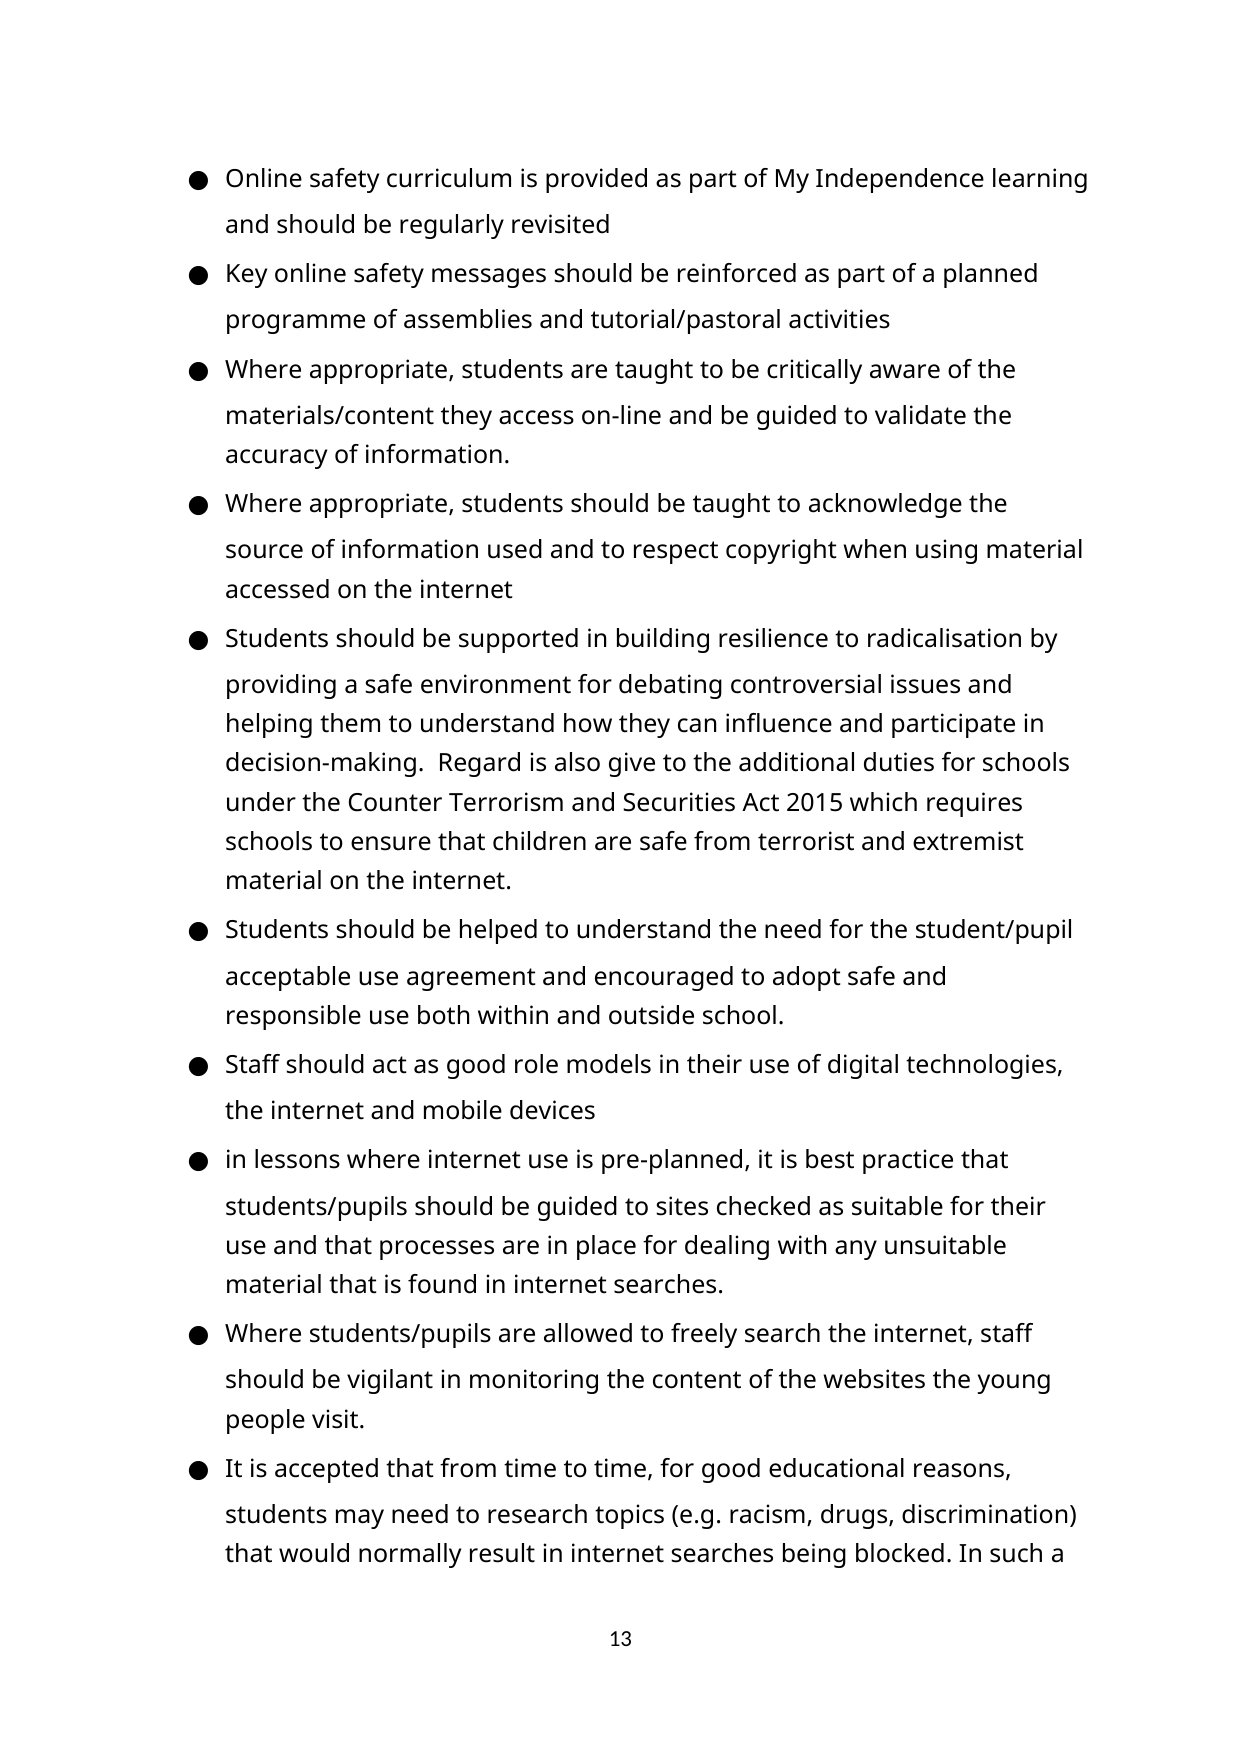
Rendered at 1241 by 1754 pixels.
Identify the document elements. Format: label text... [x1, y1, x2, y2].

list Staff should act as good role models in their use of digital technologies, the internet and mobile devices [187, 1036, 1090, 1127]
list Where appropriate, students are taught to be critically aware of the materials/content they access on-line and be guided to validate the accuracy of information. [187, 341, 1090, 471]
list Where appropriate, students should be taught to acknowledge the source of information used and to respect copyright when using material accessed on the internet [187, 476, 1090, 605]
list Key online safety messages should be reinforced as part of a planned programme of assemblies and tutorial/pastoral activities [187, 246, 1090, 336]
list in lessons where internet use is pre-planned, it is best practice that students/pupils should be guided to sites checked as suitable for their use and that processes are in place for dealing with any unsuitable material that is found in internet searches. [187, 1132, 1090, 1301]
list Students should be helped to understand the need for the student/pupil acceptable use agreement and encouraged to adopt safe and responsible use both within and outside school. [187, 902, 1090, 1031]
list Where students/pupils are allowed to freely search the internet, staff should be vigilant in monitoring the content of the websites the young people visit. [187, 1306, 1090, 1435]
list Students should be supported in building resilience to radicalisation by providing a safe environment for debating controversial issues and helping them to understand how they can influence and participate in decision-making. Regard is also give to the additional duties for schools under the Counter Terrorism and Securities Act 2015 which requires schools to ensure that children are safe from terrorist and extremist material on the internet. [187, 610, 1090, 897]
list Online safety curriculum is provided as part of My Independence learning and should be regularly revisited [187, 150, 1090, 240]
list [187, 1441, 1090, 1570]
